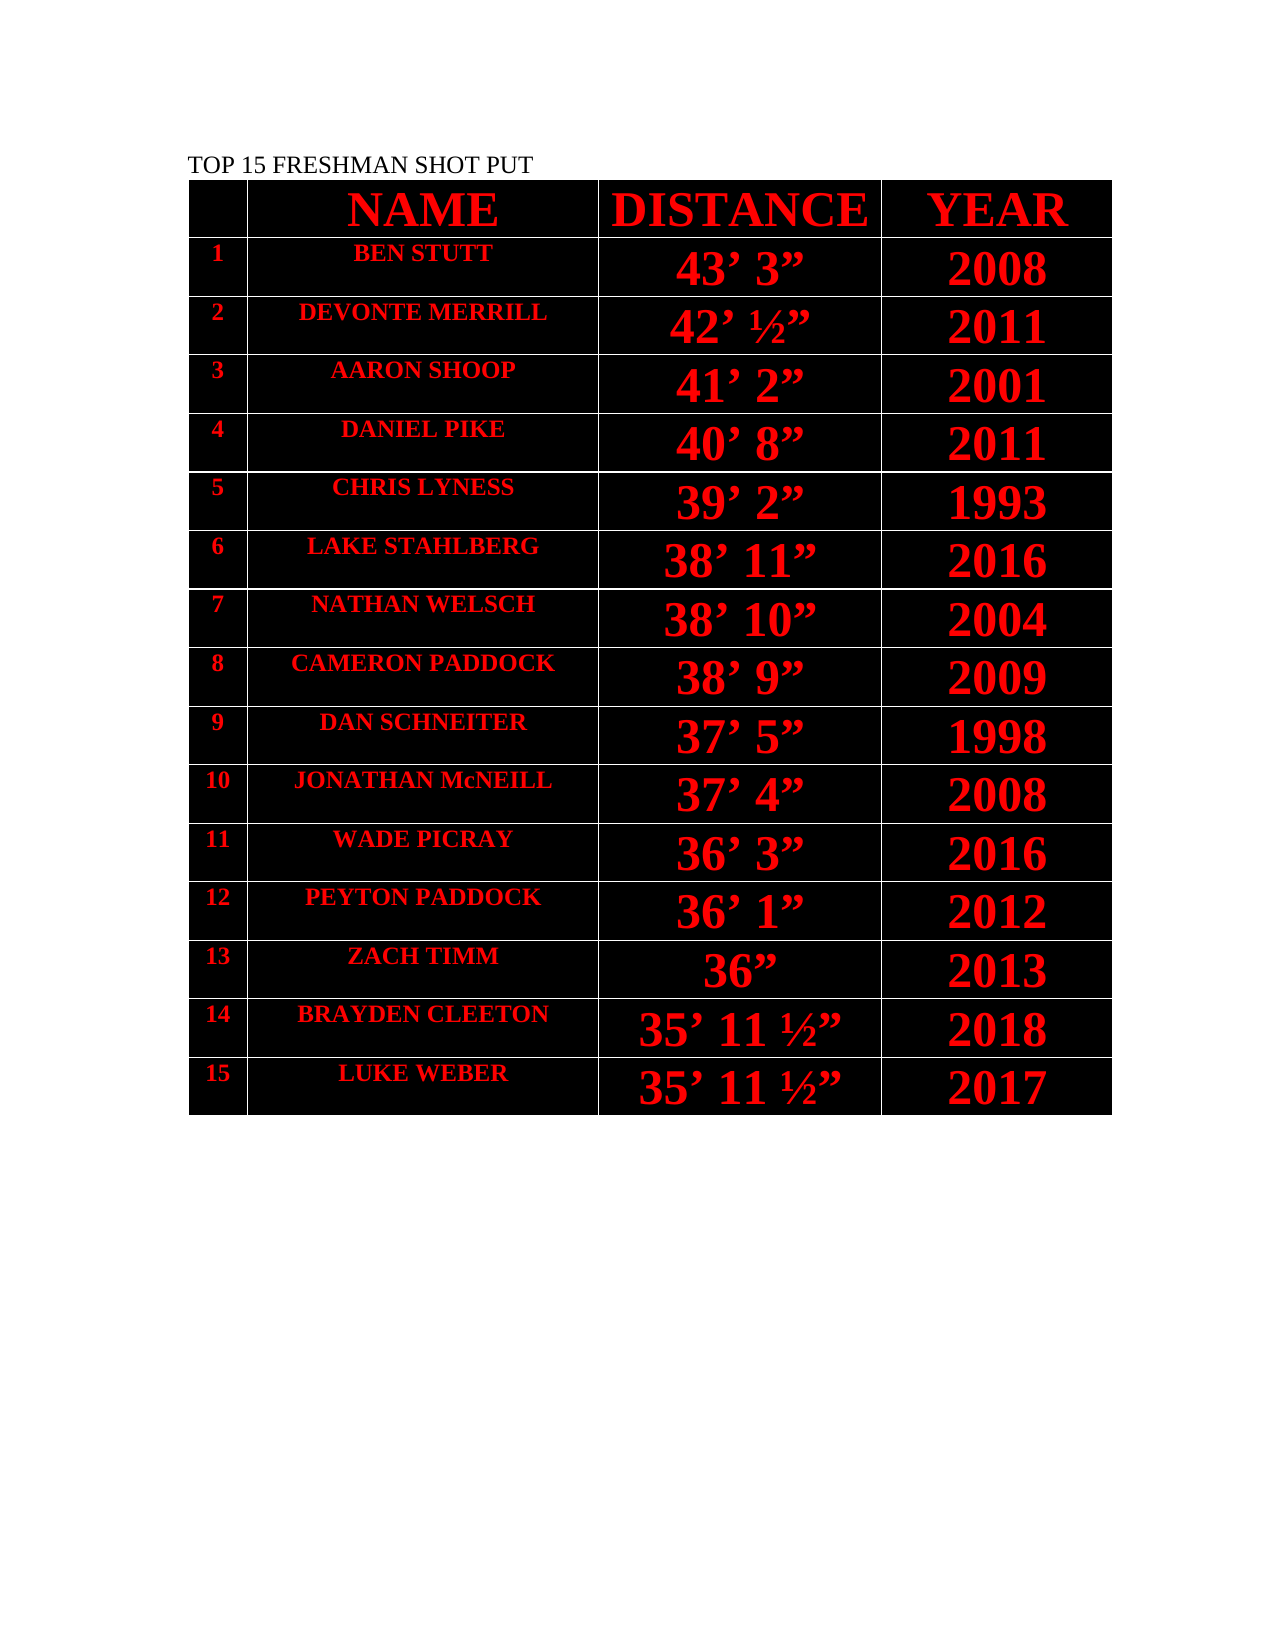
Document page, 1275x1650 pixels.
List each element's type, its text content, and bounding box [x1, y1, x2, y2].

table_cell BRAYDEN CLEETON [248, 999, 598, 1057]
table_cell 2 [189, 297, 247, 354]
table_cell 7 [189, 590, 247, 647]
table_cell 2009 [882, 648, 1112, 706]
table_cell 1 [189, 238, 247, 296]
table_cell 2013 [882, 941, 1112, 998]
table_cell ZACH TIMM [248, 941, 598, 998]
table_cell 2004 [882, 590, 1112, 647]
table_header DISTANCE [599, 180, 881, 237]
table_cell 5 [189, 473, 247, 530]
table_cell 3 [189, 355, 247, 413]
table_cell 1993 [882, 473, 1112, 530]
table_cell 12 [189, 882, 247, 940]
table_cell AARON SHOOP [248, 355, 598, 413]
table_cell 2011 [882, 297, 1112, 354]
table_header YEAR [882, 180, 1112, 237]
table_cell DANIEL PIKE [248, 414, 598, 471]
table_cell PEYTON PADDOCK [248, 882, 598, 940]
table_cell 37’ 5” [599, 707, 881, 764]
table_cell 2018 [882, 999, 1112, 1057]
table_cell 11 [189, 824, 247, 881]
table_cell 10 [189, 765, 247, 823]
table_cell CHRIS LYNESS [248, 473, 598, 530]
table_cell 38’ 10” [599, 590, 881, 647]
table_cell 8 [189, 648, 247, 706]
table_cell BEN STUTT [248, 238, 598, 296]
table_cell 4 [189, 414, 247, 471]
table_cell LAKE STAHLBERG [248, 531, 598, 588]
table_cell 40’ 8” [599, 414, 881, 471]
table_cell 36” [599, 941, 881, 998]
text TOP 15 FRESHMAN SHOT PUT [187, 150, 1087, 179]
table_cell CAMERON PADDOCK [248, 648, 598, 706]
table_cell 2016 [882, 824, 1112, 881]
table_cell 42’ ½” [599, 297, 881, 354]
table_cell 13 [189, 941, 247, 998]
table_cell JONATHAN McNEILL [248, 765, 598, 823]
table_cell 2012 [882, 882, 1112, 940]
table_cell 39’ 2” [599, 473, 881, 530]
table_cell 1998 [882, 707, 1112, 764]
table_cell 2008 [882, 765, 1112, 823]
table_cell 6 [189, 531, 247, 588]
table_cell 2017 [882, 1058, 1112, 1115]
table_header NAME [248, 180, 598, 237]
table_cell 2011 [882, 414, 1112, 471]
table_cell 37’ 4” [599, 765, 881, 823]
table_cell 15 [189, 1058, 247, 1115]
table_cell 14 [189, 999, 247, 1057]
table_cell 9 [189, 707, 247, 764]
table_cell 43’ 3” [599, 238, 881, 296]
table_cell 2008 [882, 238, 1112, 296]
table_cell DEVONTE MERRILL [248, 297, 598, 354]
table_cell 2001 [882, 355, 1112, 413]
table_cell 36’ 1” [599, 882, 881, 940]
table_cell 41’ 2” [599, 355, 881, 413]
table_cell 38’ 11” [599, 531, 881, 588]
table_cell WADE PICRAY [248, 824, 598, 881]
table_cell 2016 [882, 531, 1112, 588]
table_cell 38’ 9” [599, 648, 881, 706]
table_cell DAN SCHNEITER [248, 707, 598, 764]
table_cell 35’ 11 ½” [599, 1058, 881, 1115]
table_header [189, 180, 247, 237]
table_cell NATHAN WELSCH [248, 590, 598, 647]
table_cell 36’ 3” [599, 824, 881, 881]
table_cell 35’ 11 ½” [599, 999, 881, 1057]
table_cell LUKE WEBER [248, 1058, 598, 1115]
